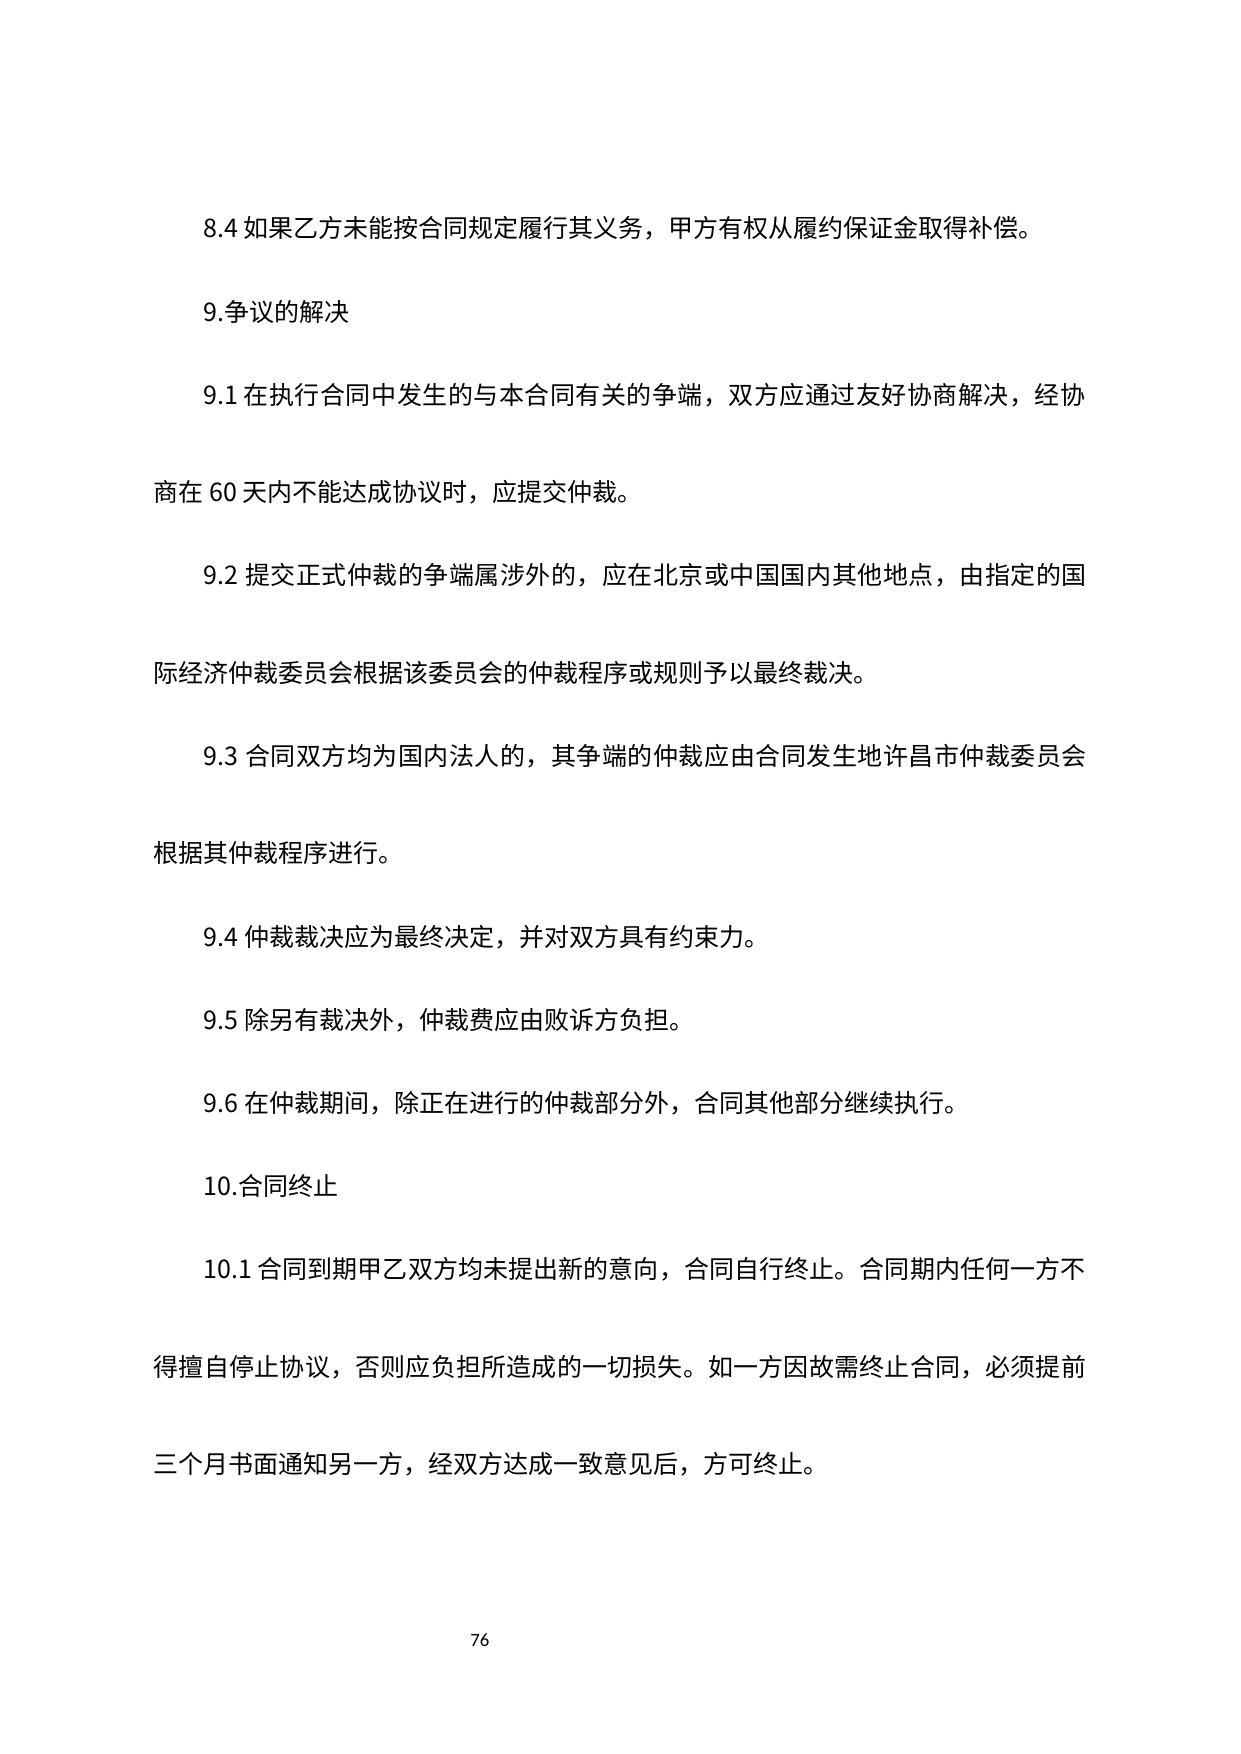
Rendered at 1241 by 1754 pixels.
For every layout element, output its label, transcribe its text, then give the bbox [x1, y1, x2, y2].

text 9.5 除另有裁决外，仲裁费应由败诉方负担。 [153, 986, 1087, 1051]
text 9.争议的解决 [153, 278, 1087, 343]
text 10.1合同到期甲乙双方均未提出新的意向，合同自行终止。合同期内任何一方不得擅自停止协议，否则应负担所造成的一切损失。如一方因故需终止合同，必须提前三个月书面通知另一方，经双方达成一致意见后，方可终止。 [153, 1235, 1087, 1495]
text 9.6 在仲裁期间，除正在进行的仲裁部分外，合同其他部分继续执行。 [153, 1069, 1087, 1134]
text 9.4 仲裁裁决应为最终决定，并对双方具有约束力。 [153, 903, 1087, 968]
text 9.3 合同双方均为国内法人的，其争端的仲裁应由合同发生地许昌市仲裁委员会根据其仲裁程序进行。 [153, 722, 1087, 884]
text 10.合同终止 [153, 1152, 1087, 1217]
text 9.1在执行合同中发生的与本合同有关的争端，双方应通过友好协商解决，经协商在 60天内不能达成协议时，应提交仲裁。 [153, 361, 1087, 523]
text 8.4如果乙方未能按合同规定履行其义务，甲方有权从履约保证金取得补偿。 [153, 194, 1087, 259]
text 9.2 提交正式仲裁的争端属涉外的，应在北京或中国国内其他地点，由指定的国际经济仲裁委员会根据该委员会的仲裁程序或规则予以最终裁决。 [153, 541, 1087, 704]
